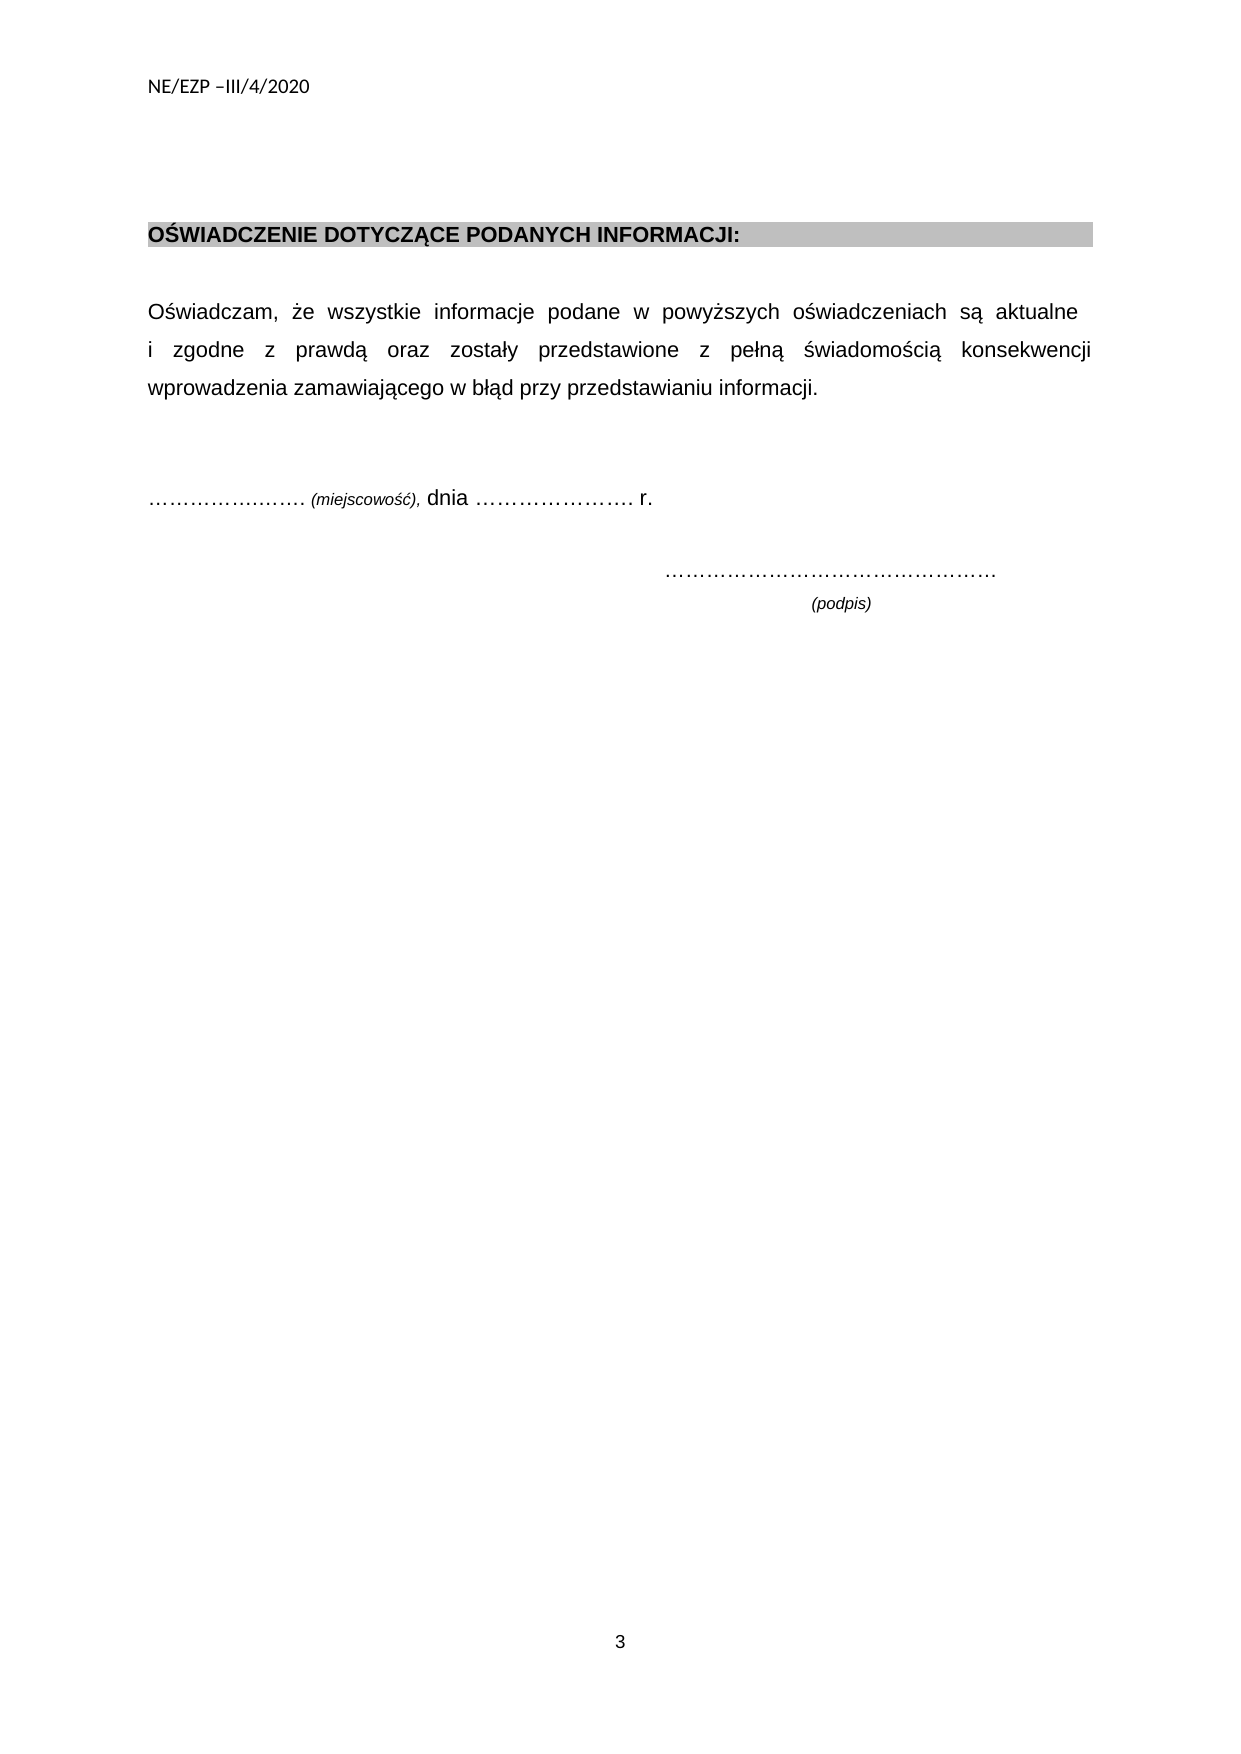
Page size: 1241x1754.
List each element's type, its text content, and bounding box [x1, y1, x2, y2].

text ………………………………………… [148, 558, 1093, 582]
text Oświadczam, że wszystkie informacje podane w powyższych oświadczeniach są aktualne i zgodne z prawdą oraz zostały przedstawione z pełną świadomością konsekwencji wprowadzenia zamawiającego w błąd przy przedstawianiu informacji. [148, 299, 1093, 400]
text …………….……. (miejscowość), dnia …………………. r. [148, 484, 1093, 510]
text OŚWIADCZENIE DOTYCZĄCE PODANYCH INFORMACJI: [148, 222, 1093, 247]
text (podpis) [738, 594, 1093, 613]
